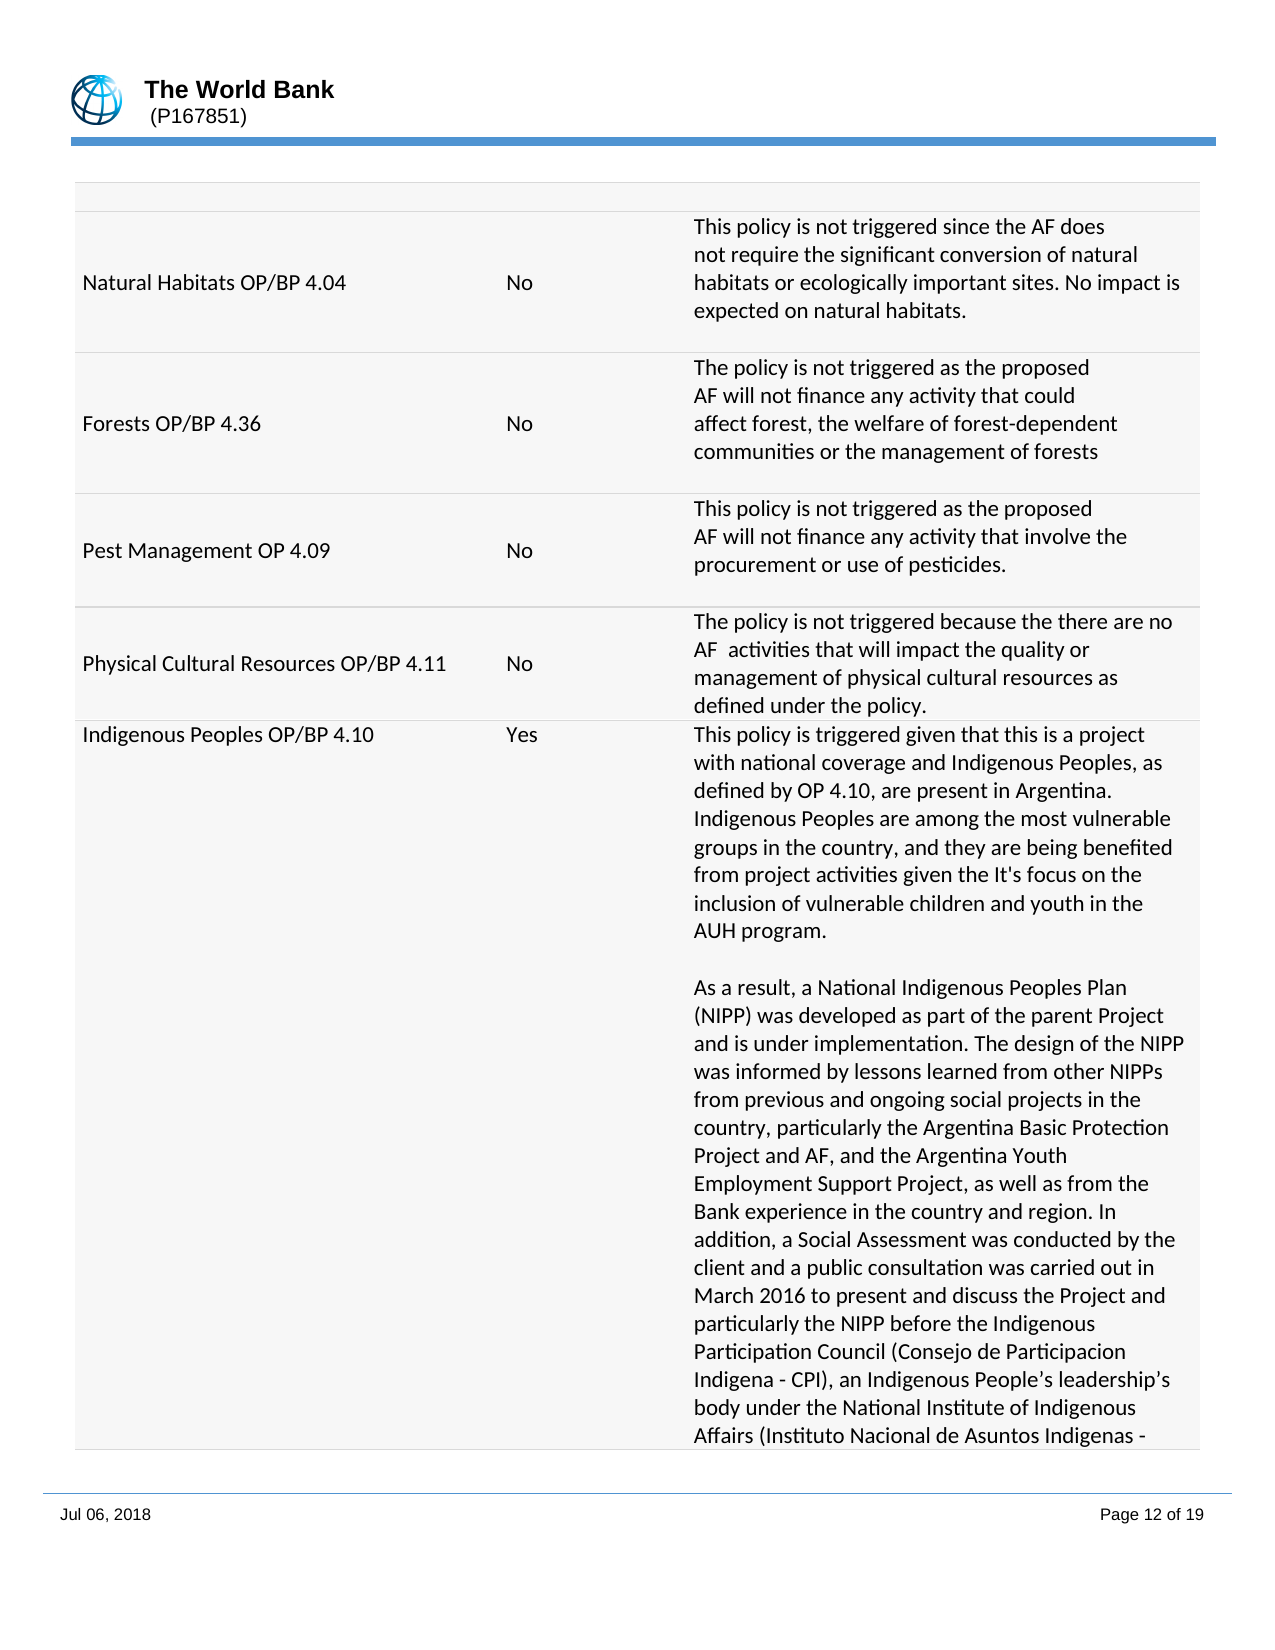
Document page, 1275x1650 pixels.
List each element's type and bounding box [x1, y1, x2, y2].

picture [95, 86, 101, 94]
picture [103, 75, 123, 113]
picture [87, 83, 95, 90]
picture [71, 75, 123, 125]
